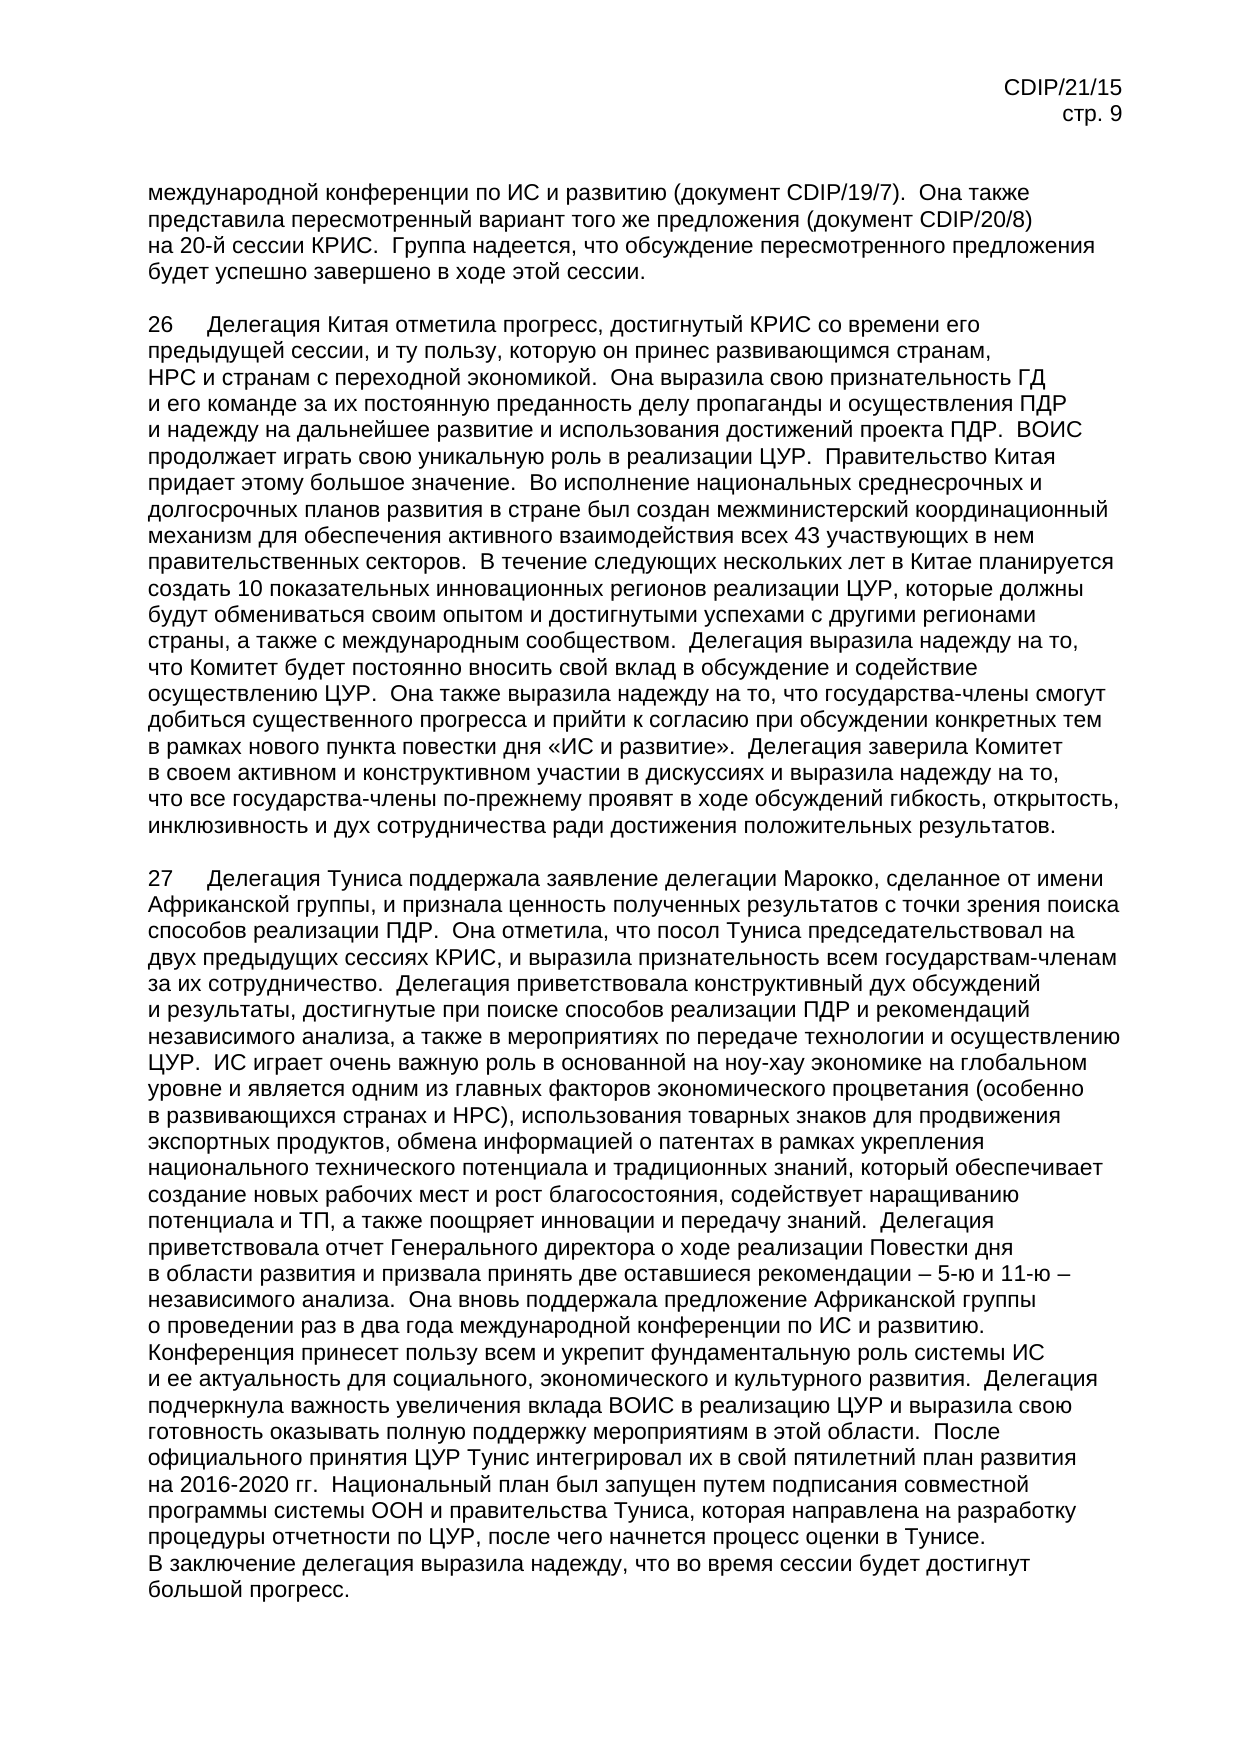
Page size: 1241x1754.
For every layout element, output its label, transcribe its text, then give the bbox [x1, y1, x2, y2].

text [148, 179, 1122, 285]
text Делегация Китая отметила прогресс, достигнутый КРИС со времени его предыдущей сессии, и ту пользу, которую он принес развивающимся странам, НРС и странам с переходной экономикой. Она выразила свою признательность ГД и его команде за их постоянную преданность делу пропаганды и осуществления ПДР и надежду на дальнейшее развитие и использования достижений проекта ПДР. ВОИС продолжает играть свою уникальную роль в реализации ЦУР. Правительство Китая придает этому большое значение. Во исполнение национальных среднесрочных и долгосрочных планов развития в стране был создан межминистерский координационный механизм для обеспечения активного взаимодействия всех 43 участвующих в нем правительственных секторов. В течение следующих нескольких лет в Китае планируется создать 10 показательных инновационных регионов реализации ЦУР, которые должны будут обмениваться своим опытом и достигнутыми успехами с другими регионами страны, а также с международным сообществом. Делегация выразила надежду на то, что Комитет будет постоянно вносить свой вклад в обсуждение и содействие осуществлению ЦУР. Она также выразила надежду на то, что государства-члены смогут добиться существенного прогресса и прийти к согласию при обсуждении конкретных тем в рамках нового пункта повестки дня «ИС и развитие». Делегация заверила Комитет в своем активном и конструктивном участии в дискуссиях и выразила надежду на то, что все государства-члены по-прежнему проявят в ходе обсуждений гибкость, открытость, инклюзивность и дух сотрудничества ради достижения положительных результатов. [148, 311, 1122, 838]
text Делегация Туниса поддержала заявление делегации Марокко, сделанное от имени Африканской группы, и признала ценность полученных результатов с точки зрения поиска способов реализации ПДР. Она отметила, что посол Туниса председательствовал на двух предыдущих сессиях КРИС, и выразила признательность всем государствам-членам за их сотрудничество. Делегация приветствовала конструктивный дух обсуждений и результаты, достигнутые при поиске способов реализации ПДР и рекомендаций независимого анализа, а также в мероприятиях по передаче технологии и осуществлению ЦУР. ИС играет очень важную роль в основанной на ноу-хау экономике на глобальном уровне и является одним из главных факторов экономического процветания (особенно в развивающихся странах и НРС), использования товарных знаков для продвижения экспортных продуктов, обмена информацией о патентах в рамках укрепления национального технического потенциала и традиционных знаний, который обеспечивает создание новых рабочих мест и рост благосостояния, содействует наращиванию потенциала и ТП, а также поощряет инновации и передачу знаний. Делегация приветствовала отчет Генерального директора о ходе реализации Повестки дня в области развития и призвала принять две оставшиеся рекомендации – 5-ю и 11-ю – независимого анализа. Она вновь поддержала предложение Африканской группы о проведении раз в два года международной конференции по ИС и развитию. Конференция принесет пользу всем и укрепит фундаментальную роль системы ИС и ее актуальность для социального, экономического и культурного развития. Делегация подчеркнула важность увеличения вклада ВОИС в реализацию ЦУР и выразила свою готовность оказывать полную поддержку мероприятиям в этой области. После официального принятия ЦУР Тунис интегрировал их в свой пятилетний план развития на 2016-2020 гг. Национальный план был запущен путем подписания совместной программы системы ООН и правительства Туниса, которая направлена на разработку процедуры отчетности по ЦУР, после чего начнется процесс оценки в Тунисе. В заключение делегация выразила надежду, что во время сессии будет достигнут большой прогресс. [148, 864, 1122, 1602]
